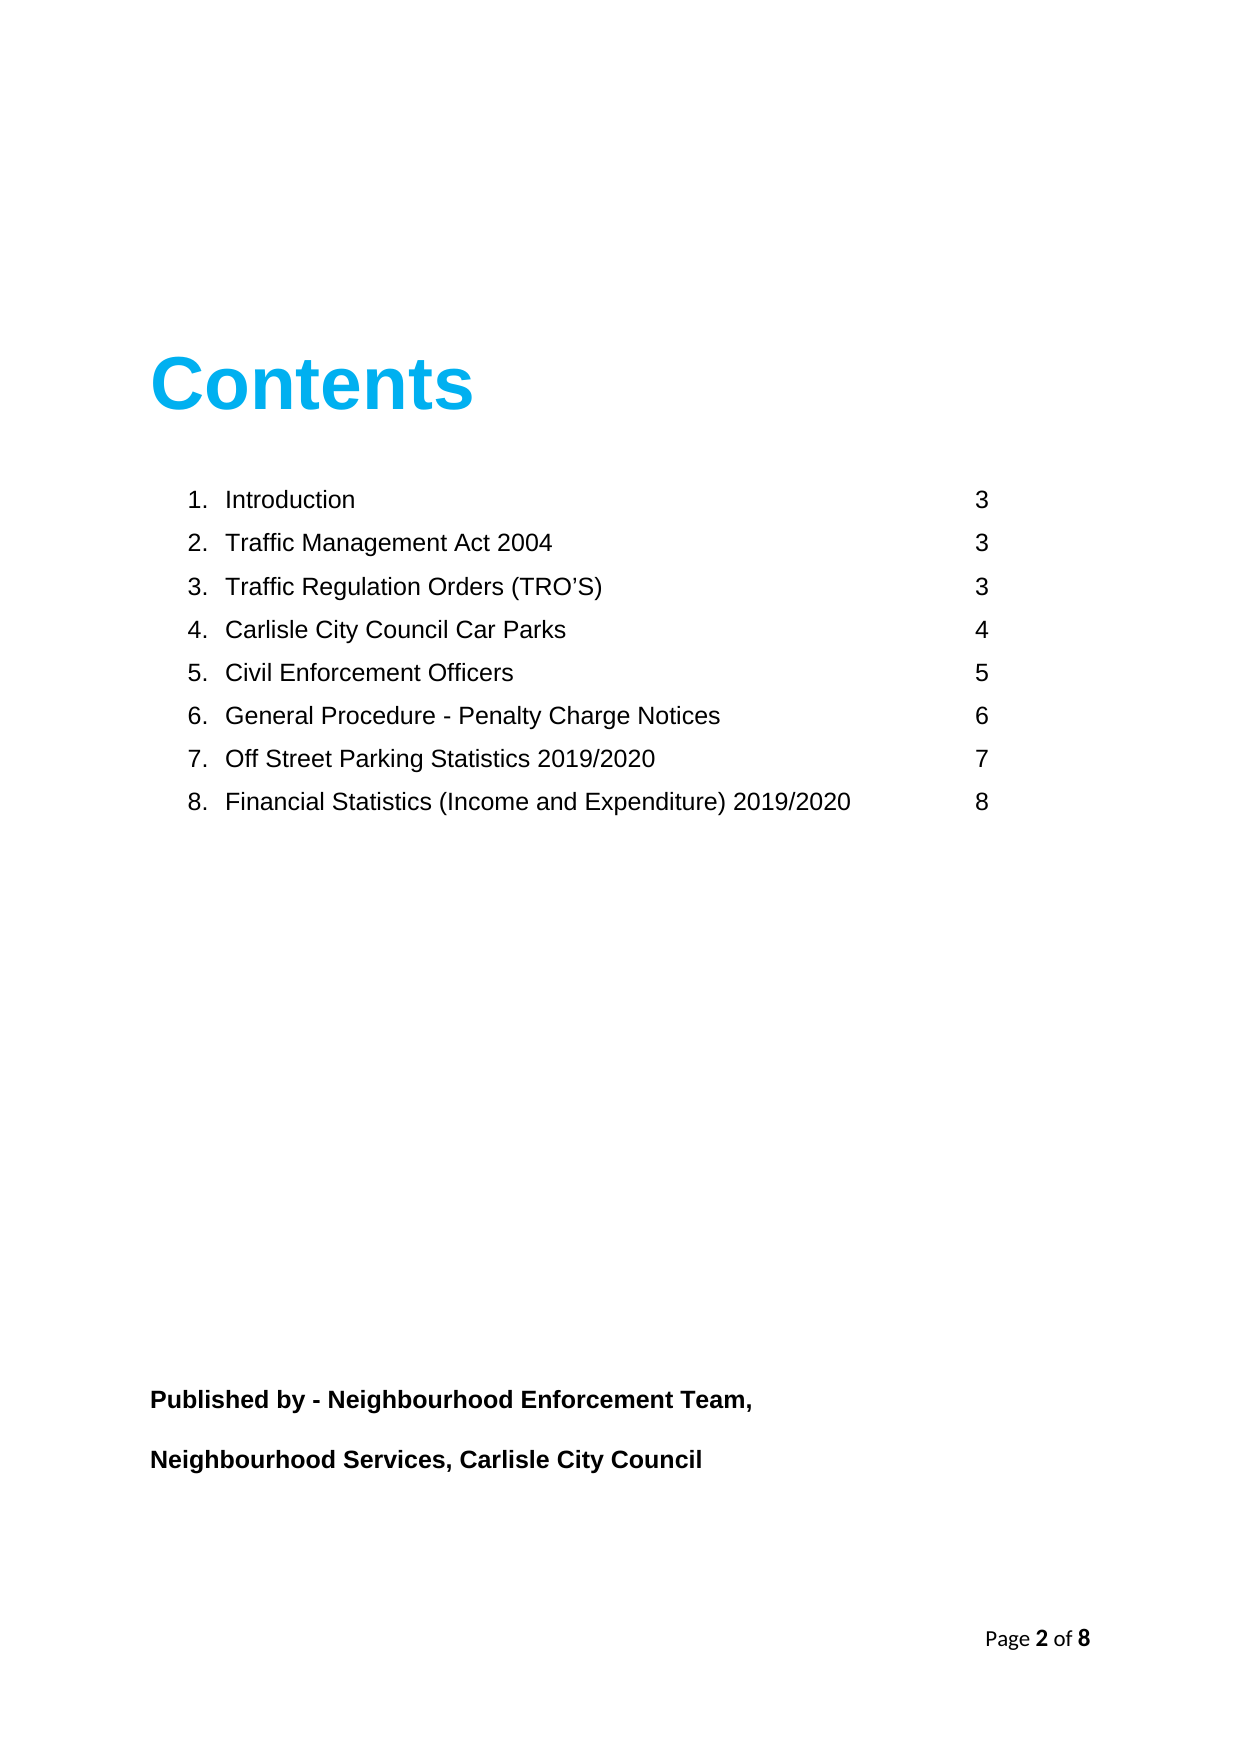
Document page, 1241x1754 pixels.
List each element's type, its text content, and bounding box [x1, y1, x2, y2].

list Traffic Management Act 2004 3 [187, 528, 1090, 557]
list Carlisle City Council Car Parks 4 [187, 614, 1090, 643]
list Off Street Parking Statistics 2019/2020 7 [187, 744, 1090, 773]
text Published by - Neighbourhood Enforcement Team, [150, 1385, 1090, 1414]
text Contents [150, 339, 1090, 425]
list Financial Statistics (Income and Expenditure) 2019/2020 8 [187, 787, 1090, 816]
list Civil Enforcement Officers 5 [187, 658, 1090, 686]
list Traffic Regulation Orders (TRO’S) 3 [187, 571, 1090, 600]
list General Procedure - Penalty Charge Notices 6 [187, 701, 1090, 729]
list Introduction 3 [187, 485, 1090, 514]
text Neighbourhood Services, Carlisle City Council [150, 1445, 1090, 1473]
